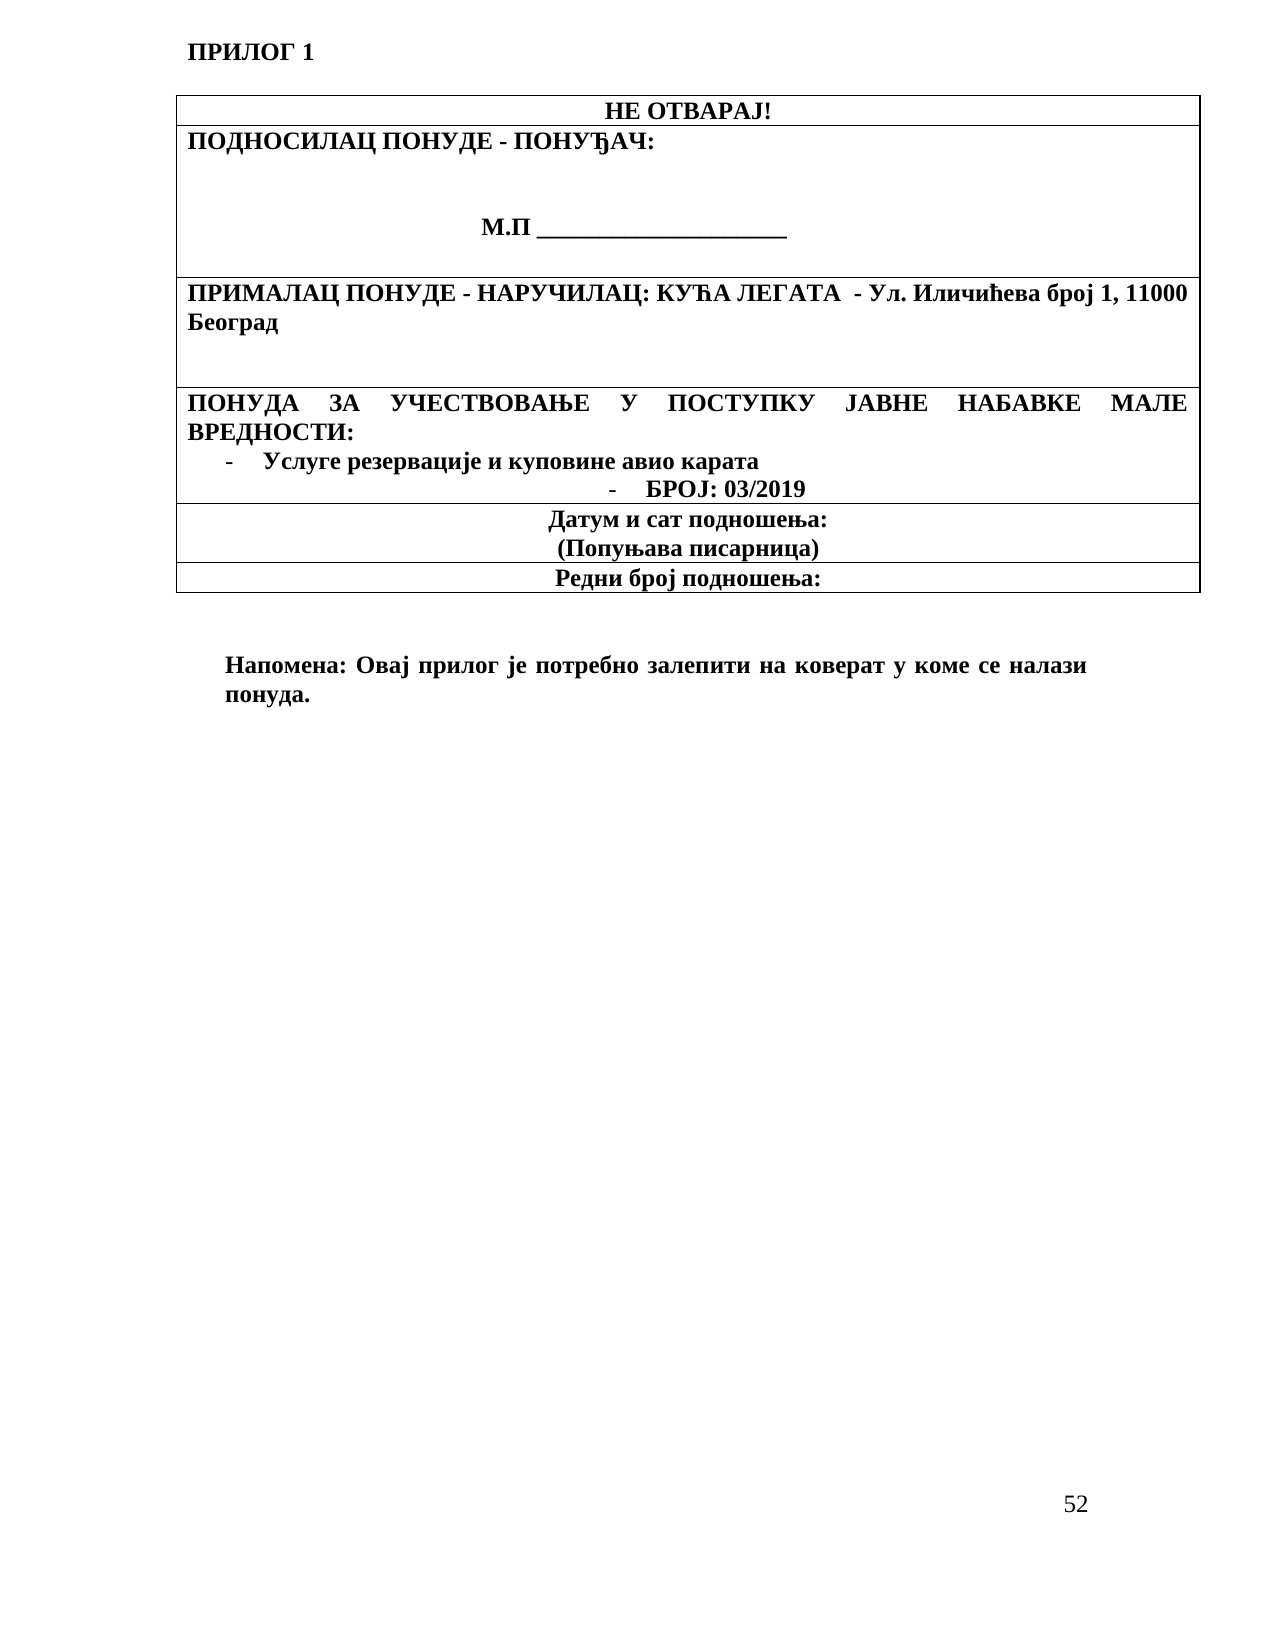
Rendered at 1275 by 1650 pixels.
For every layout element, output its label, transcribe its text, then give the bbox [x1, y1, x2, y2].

table_cell ПРИМАЛАЦ ПОНУДЕ - НАРУЧИЛАЦ: КУЋА ЛЕГАТА - Ул. Иличићева број 1, 11000 Београд [177, 278, 1199, 387]
table_cell Редни број подношења: [177, 563, 1199, 592]
table_header НЕ ОТВАРАЈ! [177, 96, 1199, 125]
table_cell Датум и сат подношења: (Попуњава писарница) [177, 504, 1199, 562]
table_cell ПОНУДА ЗА УЧЕСТВОВАЊЕ У ПОСТУПКУ ЈАВНЕ НАБАВКЕ МАЛЕ ВРЕДНОСТИ: Услуге резервације и куповине авио карата БРОЈ: 03/2019 [177, 388, 1199, 503]
text ПРИЛОГ 1 [187, 37, 1088, 66]
text Напомена: Овај прилог је потребно залепити на коверат у коме се налази понуда. [225, 650, 1088, 708]
table_cell ПОДНОСИЛАЦ ПОНУДЕ - ПОНУЂАЧ: М.П ____________________ [177, 126, 1199, 277]
